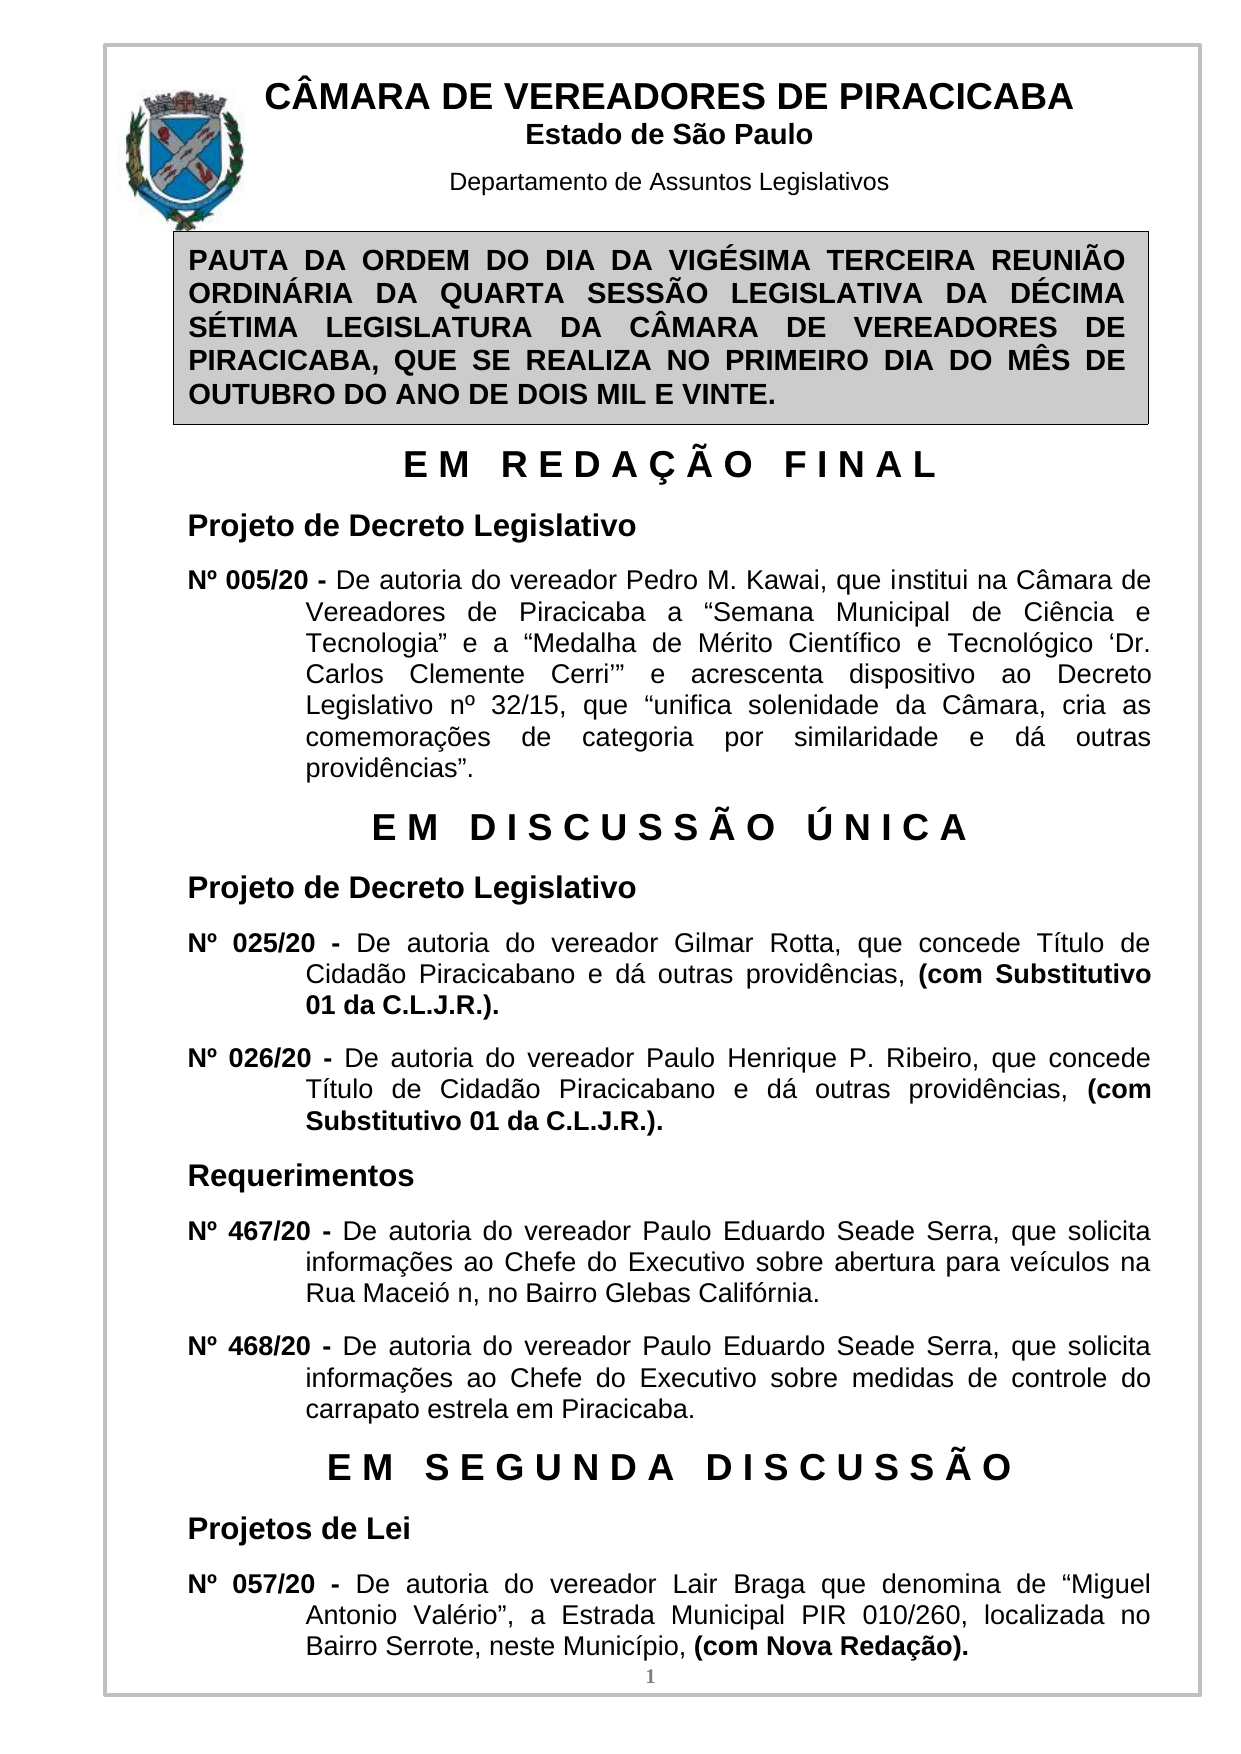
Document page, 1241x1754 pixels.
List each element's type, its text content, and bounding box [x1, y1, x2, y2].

subtitle Projetos de Lei [187, 1510, 1152, 1546]
text Projeto de Decreto Legislativo [187, 869, 1152, 905]
text Nº 026/20 - De autoria do vereador Paulo Henrique P. Ribeiro, que concede Título de Cidadão Piracicabano e dá outras providências, (com Substitutivo 01 da C.L.J.R.). [187, 1042, 1152, 1136]
text E M D I S C U S S Ã O Ú N I C A [187, 805, 1152, 848]
text Nº 005/20 - De autoria do vereador Pedro M. Kawai, que institui na Câmara de Vereadores de Piracicaba a “Semana Municipal de Ciência e Tecnologia” e a “Medalha de Mérito Científico e Tecnológico ‘Dr. Carlos Clemente Cerri’” e acrescenta dispositivo ao Decreto Legislativo nº 32/15, que “unifica solenidade da Câmara, cria as comemorações de categoria por similaridade e dá outras providências”. [187, 564, 1152, 783]
text Nº 467/20 - De autoria do vereador Paulo Eduardo Seade Serra, que solicita informações ao Chefe do Executivo sobre abertura para veículos na Rua Maceió n, no Bairro Glebas Califórnia. [187, 1215, 1152, 1309]
text Nº 025/20 - De autoria do vereador Gilmar Rotta, que concede Título de Cidadão Piracicabano e dá outras providências, (com Substitutivo 01 da C.L.J.R.). [187, 927, 1152, 1021]
text Nº 057/20 - De autoria do vereador Lair Braga que denomina de “Miguel Antonio Valério”, a Estrada Municipal PIR 010/260, localizada no Bairro Serrote, neste Município, (com Nova Redação). [187, 1568, 1152, 1662]
text E M S E G U N D A D I S C U S S Ã O [187, 1446, 1152, 1489]
picture [117, 89, 254, 233]
subtitle Requerimentos [187, 1157, 1152, 1193]
text Nº 468/20 - De autoria do vereador Paulo Eduardo Seade Serra, que solicita informações ao Chefe do Executivo sobre medidas de controle do carrapato estrela em Piracicaba. [187, 1330, 1152, 1424]
subtitle Projeto de Decreto Legislativo [187, 507, 1152, 543]
text E M R E D A Ç Ã O F I N A L [187, 442, 1152, 485]
